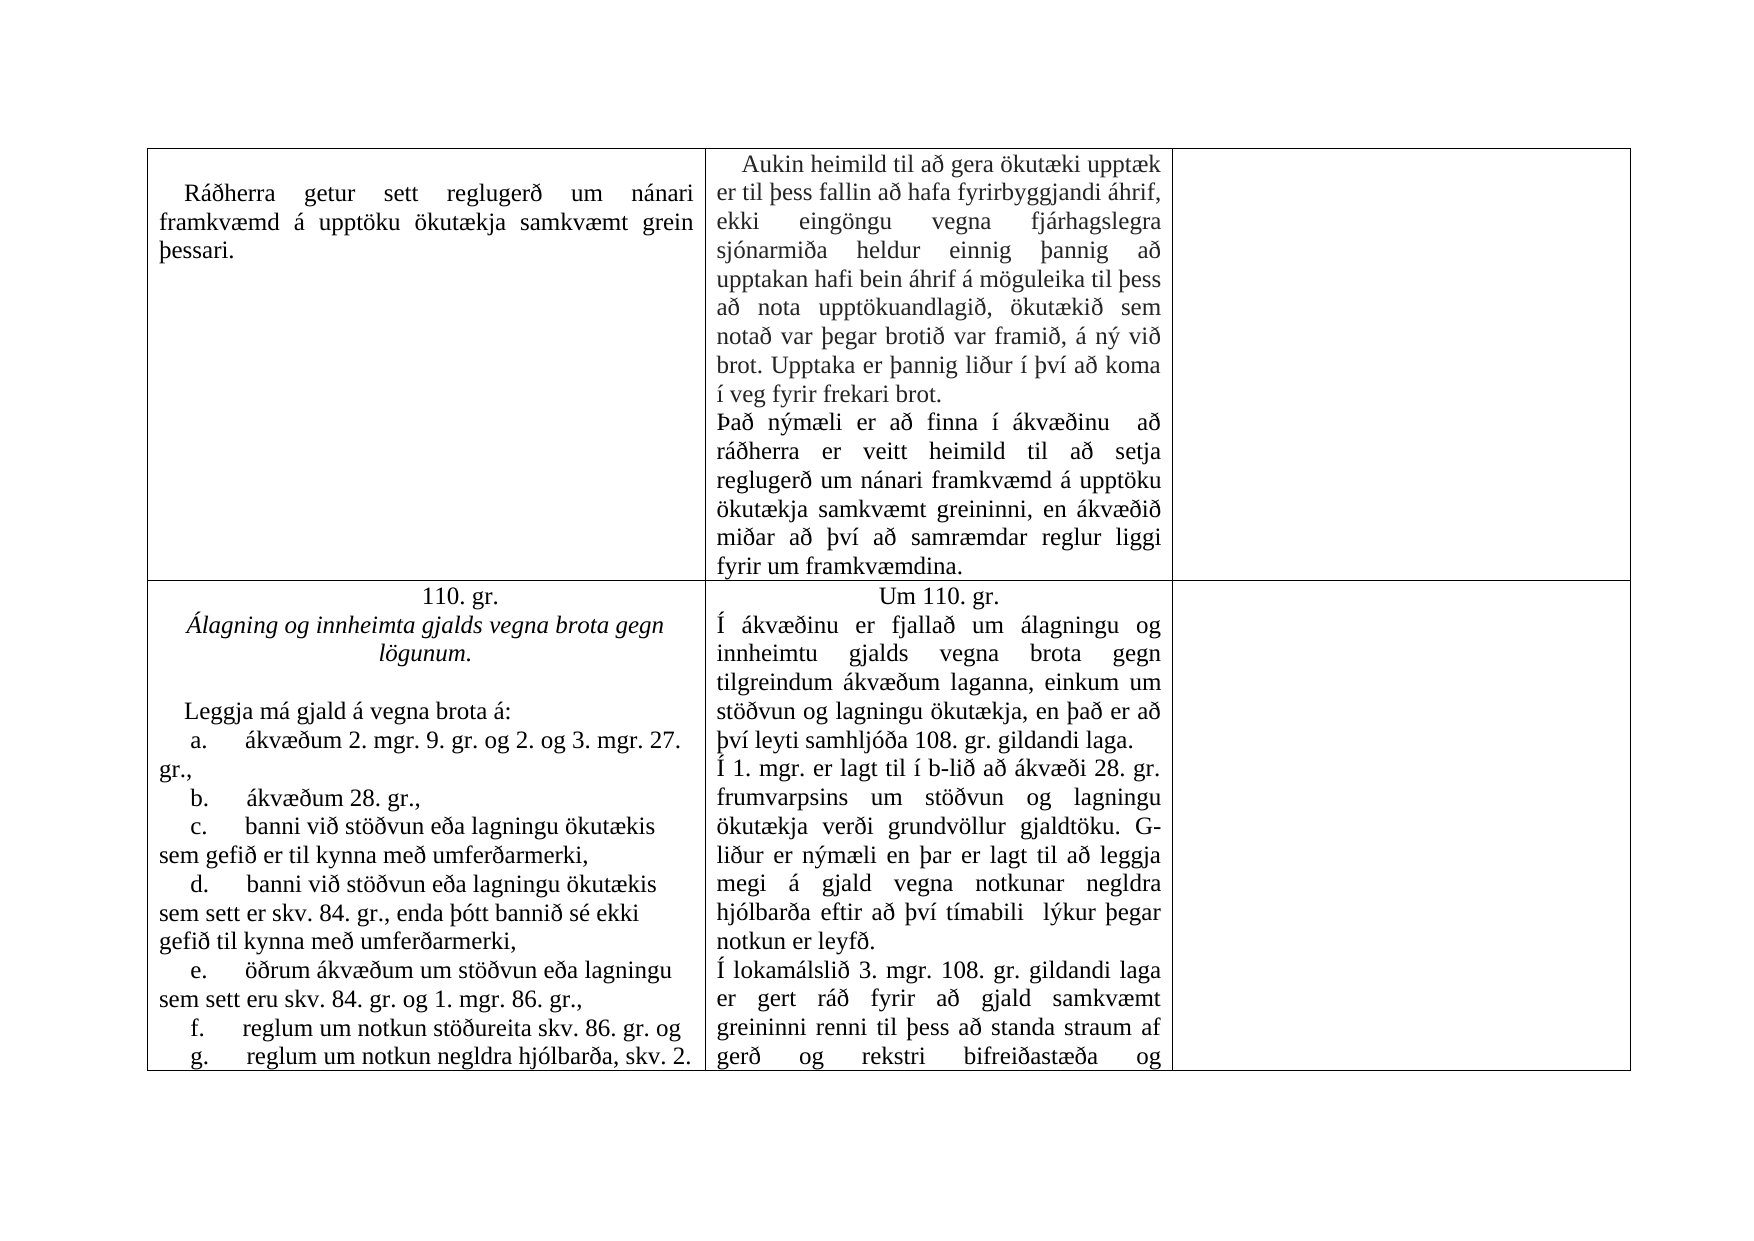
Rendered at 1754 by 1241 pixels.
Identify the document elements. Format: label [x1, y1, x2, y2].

table_cell [148, 581, 705, 1070]
table_cell [1173, 149, 1630, 580]
table_cell [706, 581, 1172, 1070]
table_cell [148, 149, 705, 580]
table_cell [706, 149, 1172, 580]
table_cell [1173, 581, 1630, 1070]
